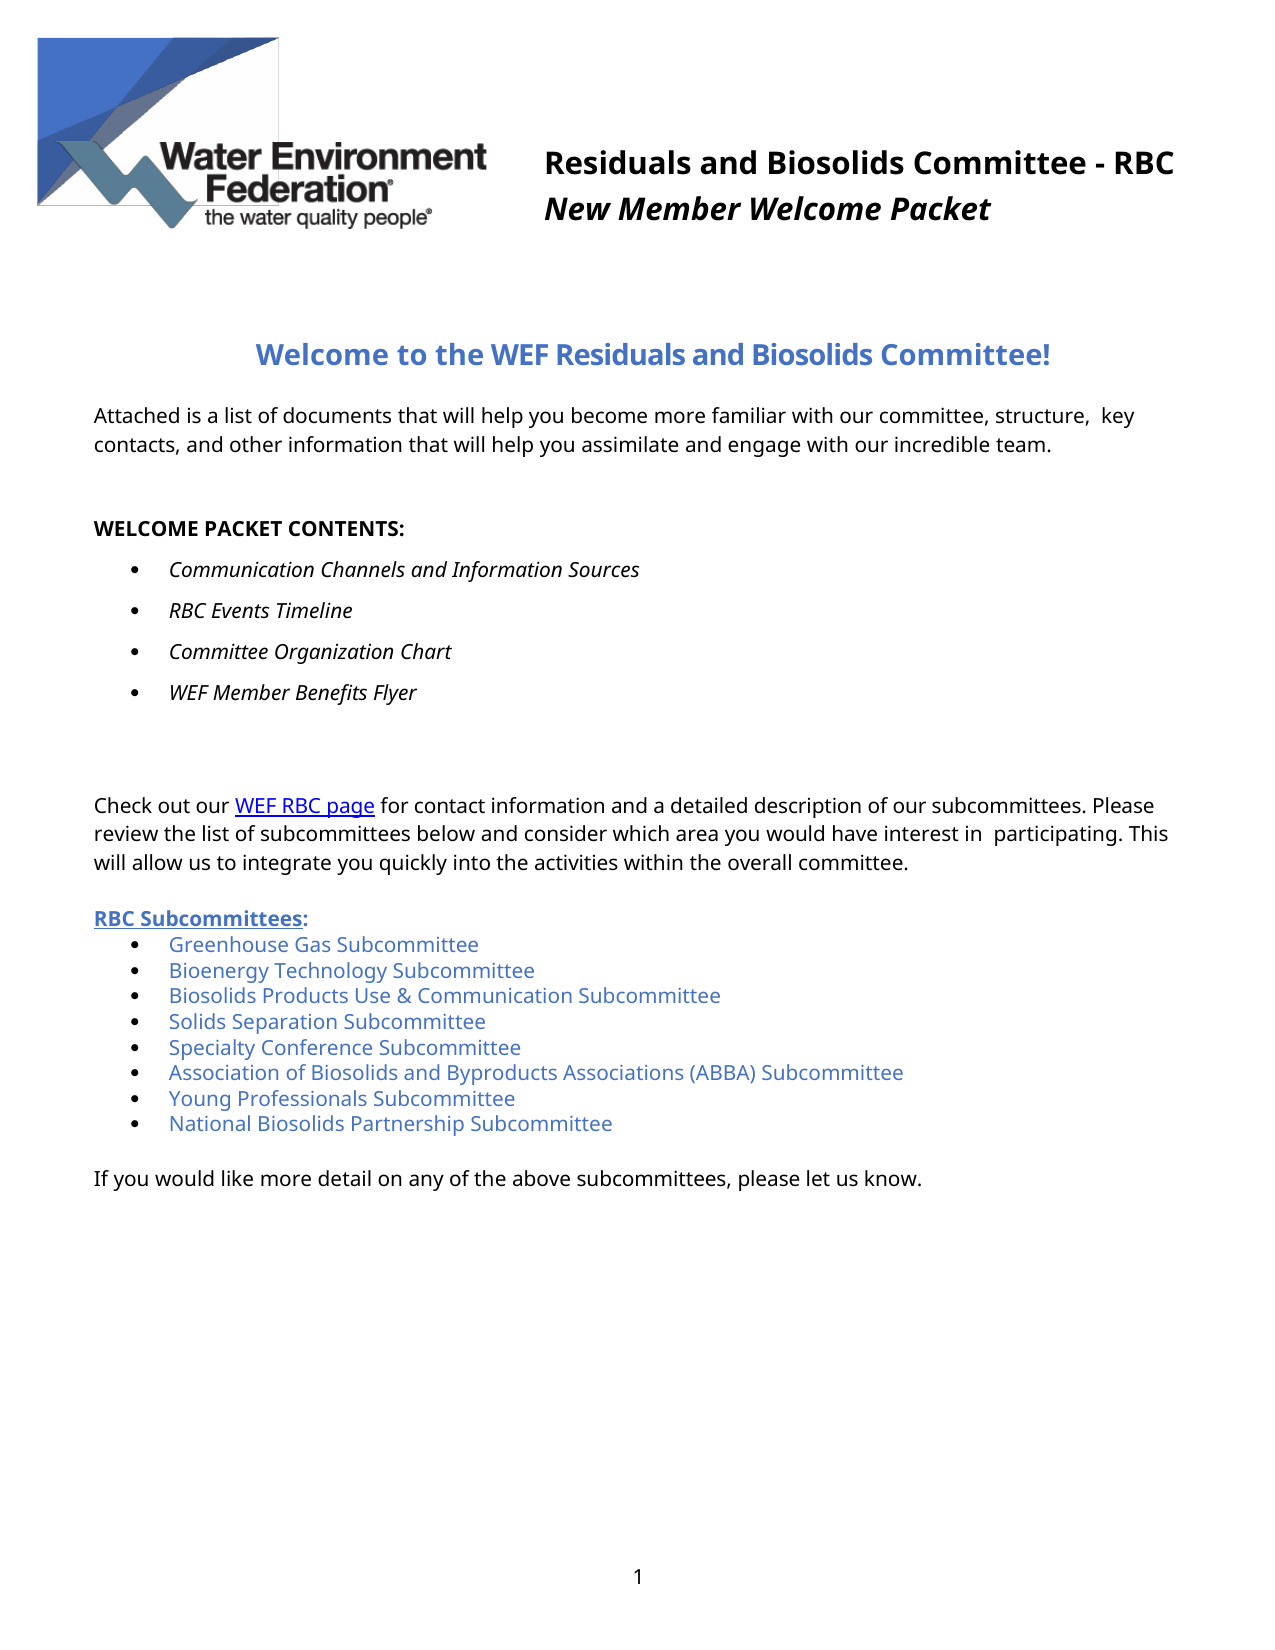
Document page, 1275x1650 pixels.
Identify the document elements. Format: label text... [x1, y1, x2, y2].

list Specialty Conference Subcommittee [131, 1034, 1212, 1060]
text If you would like more detail on any of the above subcommittees, please let us know. [94, 1164, 1212, 1192]
list Bioenergy Technology Subcommittee [131, 958, 1212, 983]
list Biosolids Products Use & Communication Subcommittee [131, 983, 1212, 1009]
text Check out our WEF RBC page for contact information and a detailed description of our subcommittees. Please review the list of subcommittees below and consider which area you would have interest in participating. This will allow us to integrate you quickly into the activities within the overall committee. [94, 791, 1196, 876]
text Residuals and Biosolids Committee - RBC [544, 141, 1212, 184]
list Committee Organization Chart [131, 637, 1212, 665]
list Young Professionals Subcommittee [131, 1086, 1212, 1111]
subtitle RBC Subcommittees: [94, 904, 1212, 932]
picture [37, 37, 487, 229]
list Solids Separation Subcommittee [131, 1009, 1212, 1034]
subtitle Welcome to the WEF Residuals and Biosolids Committee! [94, 334, 1212, 374]
text New Member Welcome Packet [544, 187, 1212, 229]
list National Biosolids Partnership Subcommittee [131, 1111, 1212, 1137]
text Attached is a list of documents that will help you become more familiar with our committee, structure, key contacts, and other information that will help you assimilate and engage with our incredible team. [94, 401, 1196, 458]
list WEF Member Benefits Flyer [131, 678, 1212, 706]
list Communication Channels and Information Sources [131, 555, 1212, 584]
list RBC Events Timeline [131, 596, 1212, 624]
list Association of Biosolids and Byproducts Associations (ABBA) Subcommittee [131, 1060, 1212, 1086]
subtitle WELCOME PACKET CONTENTS: [94, 514, 1212, 543]
list Greenhouse Gas Subcommittee [131, 932, 1212, 958]
